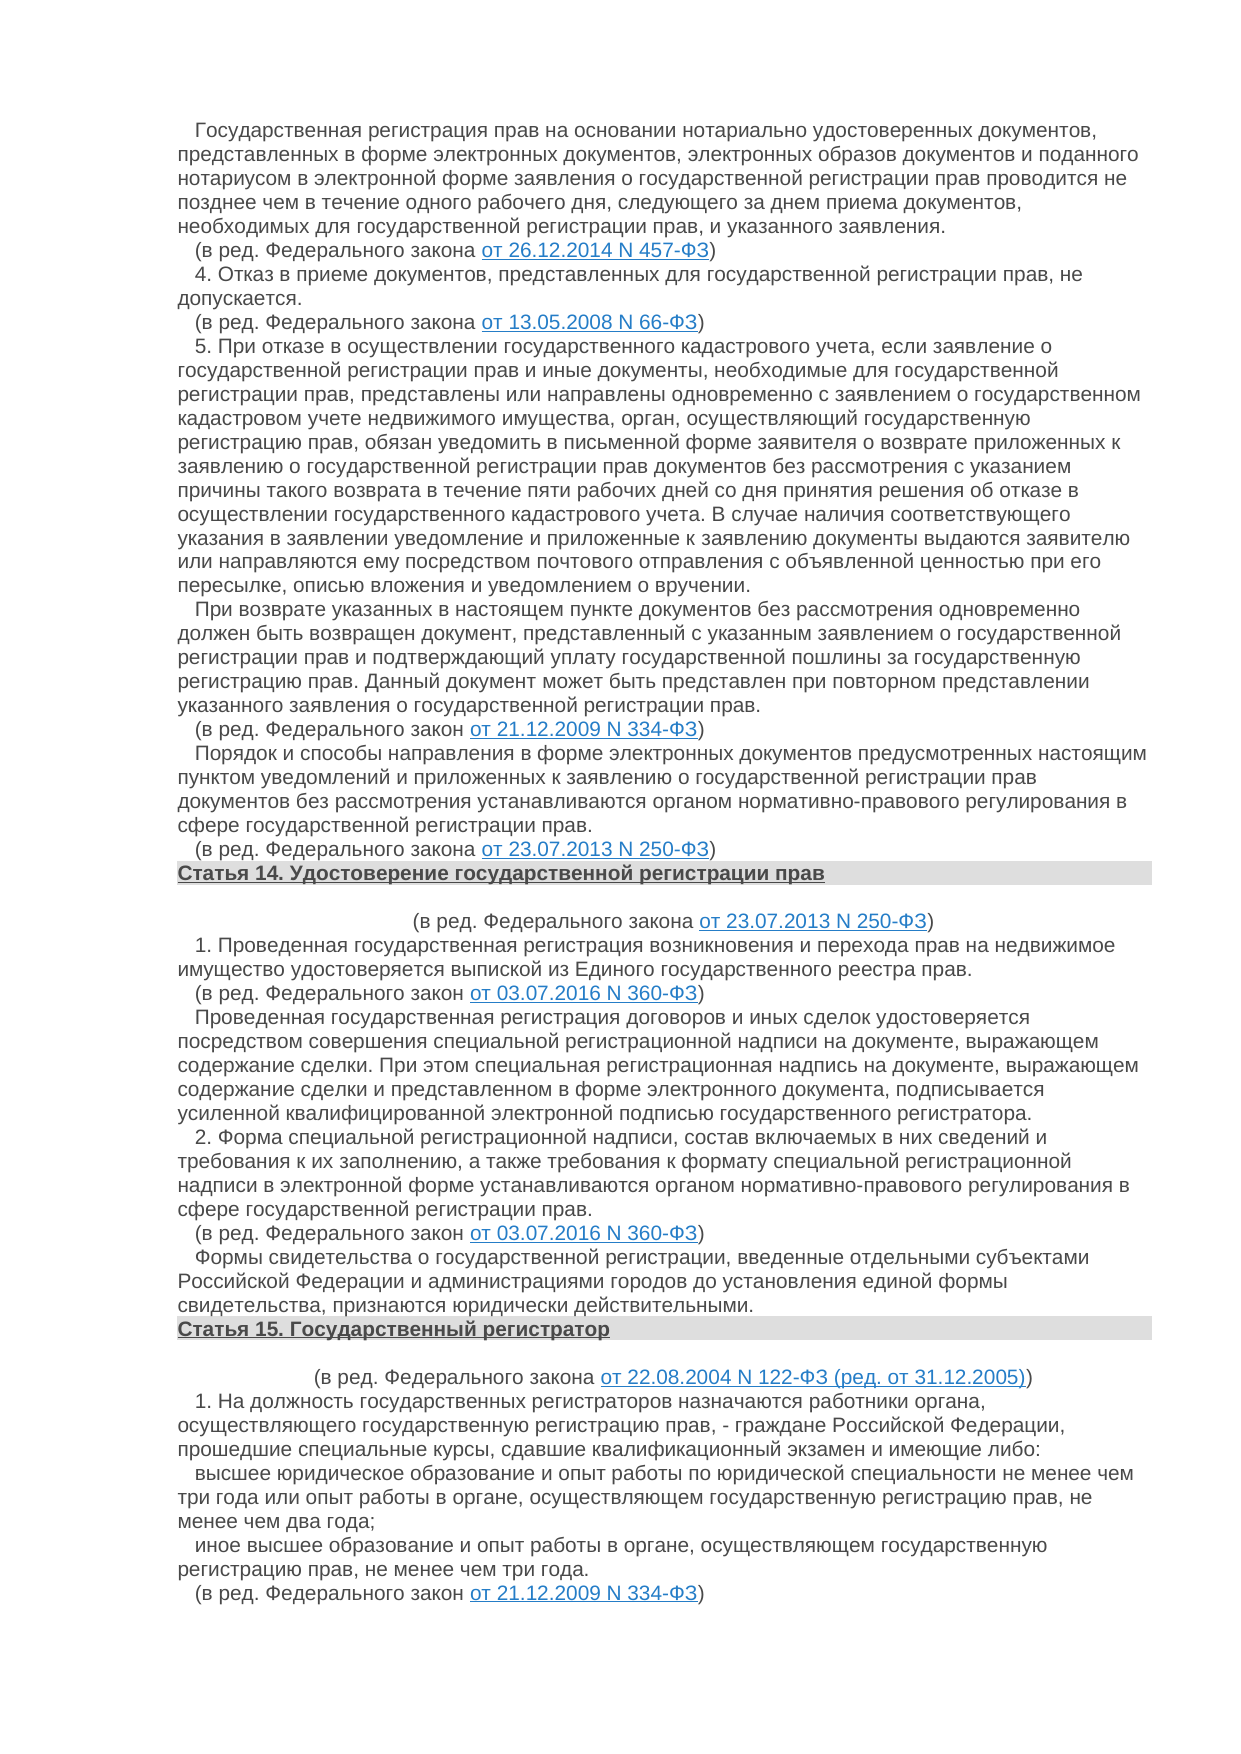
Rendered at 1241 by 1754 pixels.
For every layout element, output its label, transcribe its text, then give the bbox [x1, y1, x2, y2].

text высшее юридическое образование и опыт работы по юридической специальности не менее чем три года или опыт работы в органе, осуществляющем государственную регистрацию прав, не менее чем два года; [177, 1461, 1152, 1532]
text (в ред. Федерального закон от 03.07.2016 N 360-ФЗ) [177, 1221, 1152, 1244]
text 1. На должность государственных регистраторов назначаются работники органа, осуществляющего государственную регистрацию прав, - граждане Российской Федерации, прошедшие специальные курсы, сдавшие квалификационный экзамен и имеющие либо: [177, 1389, 1152, 1461]
text При возврате указанных в настоящем пункте документов без рассмотрения одновременно должен быть возвращен документ, представленный с указанным заявлением о государственной регистрации прав и подтверждающий уплату государственной пошлины за государственную регистрацию прав. Данный документ может быть представлен при повторном представлении указанного заявления о государственной регистрации прав. [177, 597, 1152, 717]
text (в ред. Федерального закона от 23.07.2013 N 250-ФЗ) [177, 909, 1152, 933]
text Статья 14. Удостоверение государственной регистрации прав [177, 861, 1152, 885]
text (в ред. Федерального закона от 23.07.2013 N 250-ФЗ) [177, 837, 1152, 861]
text (в ред. Федерального закон от 21.12.2009 N 334-ФЗ) [177, 717, 1152, 741]
text (в ред. Федерального закона от 22.08.2004 N 122-ФЗ (ред. от 31.12.2005)) [177, 1365, 1152, 1389]
text Государственная регистрация прав на основании нотариально удостоверенных документов, представленных в форме электронных документов, электронных образов документов и поданного нотариусом в электронной форме заявления о государственной регистрации прав проводится не позднее чем в течение одного рабочего дня, следующего за днем приема документов, необходимых для государственной регистрации прав, и указанного заявления. [177, 118, 1152, 238]
text иное высшее образование и опыт работы в органе, осуществляющем государственную регистрацию прав, не менее чем три года. [177, 1532, 1152, 1580]
text (в ред. Федерального закона от 26.12.2014 N 457-ФЗ) [177, 238, 1152, 262]
text (в ред. Федерального закон от 21.12.2009 N 334-ФЗ) [177, 1580, 1152, 1604]
text Формы свидетельства о государственной регистрации, введенные отдельными субъектами Российской Федерации и администрациями городов до установления единой формы свидетельства, признаются юридически действительными. [177, 1244, 1152, 1316]
text 5. При отказе в осуществлении государственного кадастрового учета, если заявление о государственной регистрации прав и иные документы, необходимые для государственной регистрации прав, представлены или направлены одновременно с заявлением о государственном кадастровом учете недвижимого имущества, орган, осуществляющий государственную регистрацию прав, обязан уведомить в письменной форме заявителя о возврате приложенных к заявлению о государственной регистрации прав документов без рассмотрения с указанием причины такого возврата в течение пяти рабочих дней со дня принятия решения об отказе в осуществлении государственного кадастрового учета. В случае наличия соответствующего указания в заявлении уведомление и приложенные к заявлению документы выдаются заявителю или направляются ему посредством почтового отправления с объявленной ценностью при его пересылке, описью вложения и уведомлением о вручении. [177, 334, 1152, 597]
text Порядок и способы направления в форме электронных документов предусмотренных настоящим пунктом уведомлений и приложенных к заявлению о государственной регистрации прав документов без рассмотрения устанавливаются органом нормативно-правового регулирования в сфере государственной регистрации прав. [177, 741, 1152, 837]
text (в ред. Федерального закон от 03.07.2016 N 360-ФЗ) [177, 981, 1152, 1005]
text 1. Проведенная государственная регистрация возникновения и перехода прав на недвижимое имущество удостоверяется выпиской из Единого государственного реестра прав. [177, 933, 1152, 981]
text 4. Отказ в приеме документов, представленных для государственной регистрации прав, не допускается. [177, 262, 1152, 310]
text Статья 15. Государственный регистратор [177, 1316, 1152, 1340]
text (в ред. Федерального закона от 13.05.2008 N 66-ФЗ) [177, 310, 1152, 334]
text 2. Форма специальной регистрационной надписи, состав включаемых в них сведений и требования к их заполнению, а также требования к формату специальной регистрационной надписи в электронной форме устанавливаются органом нормативно-правового регулирования в сфере государственной регистрации прав. [177, 1125, 1152, 1221]
text Проведенная государственная регистрация договоров и иных сделок удостоверяется посредством совершения специальной регистрационной надписи на документе, выражающем содержание сделки. При этом специальная регистрационная надпись на документе, выражающем содержание сделки и представленном в форме электронного документа, подписывается усиленной квалифицированной электронной подписью государственного регистратора. [177, 1005, 1152, 1125]
